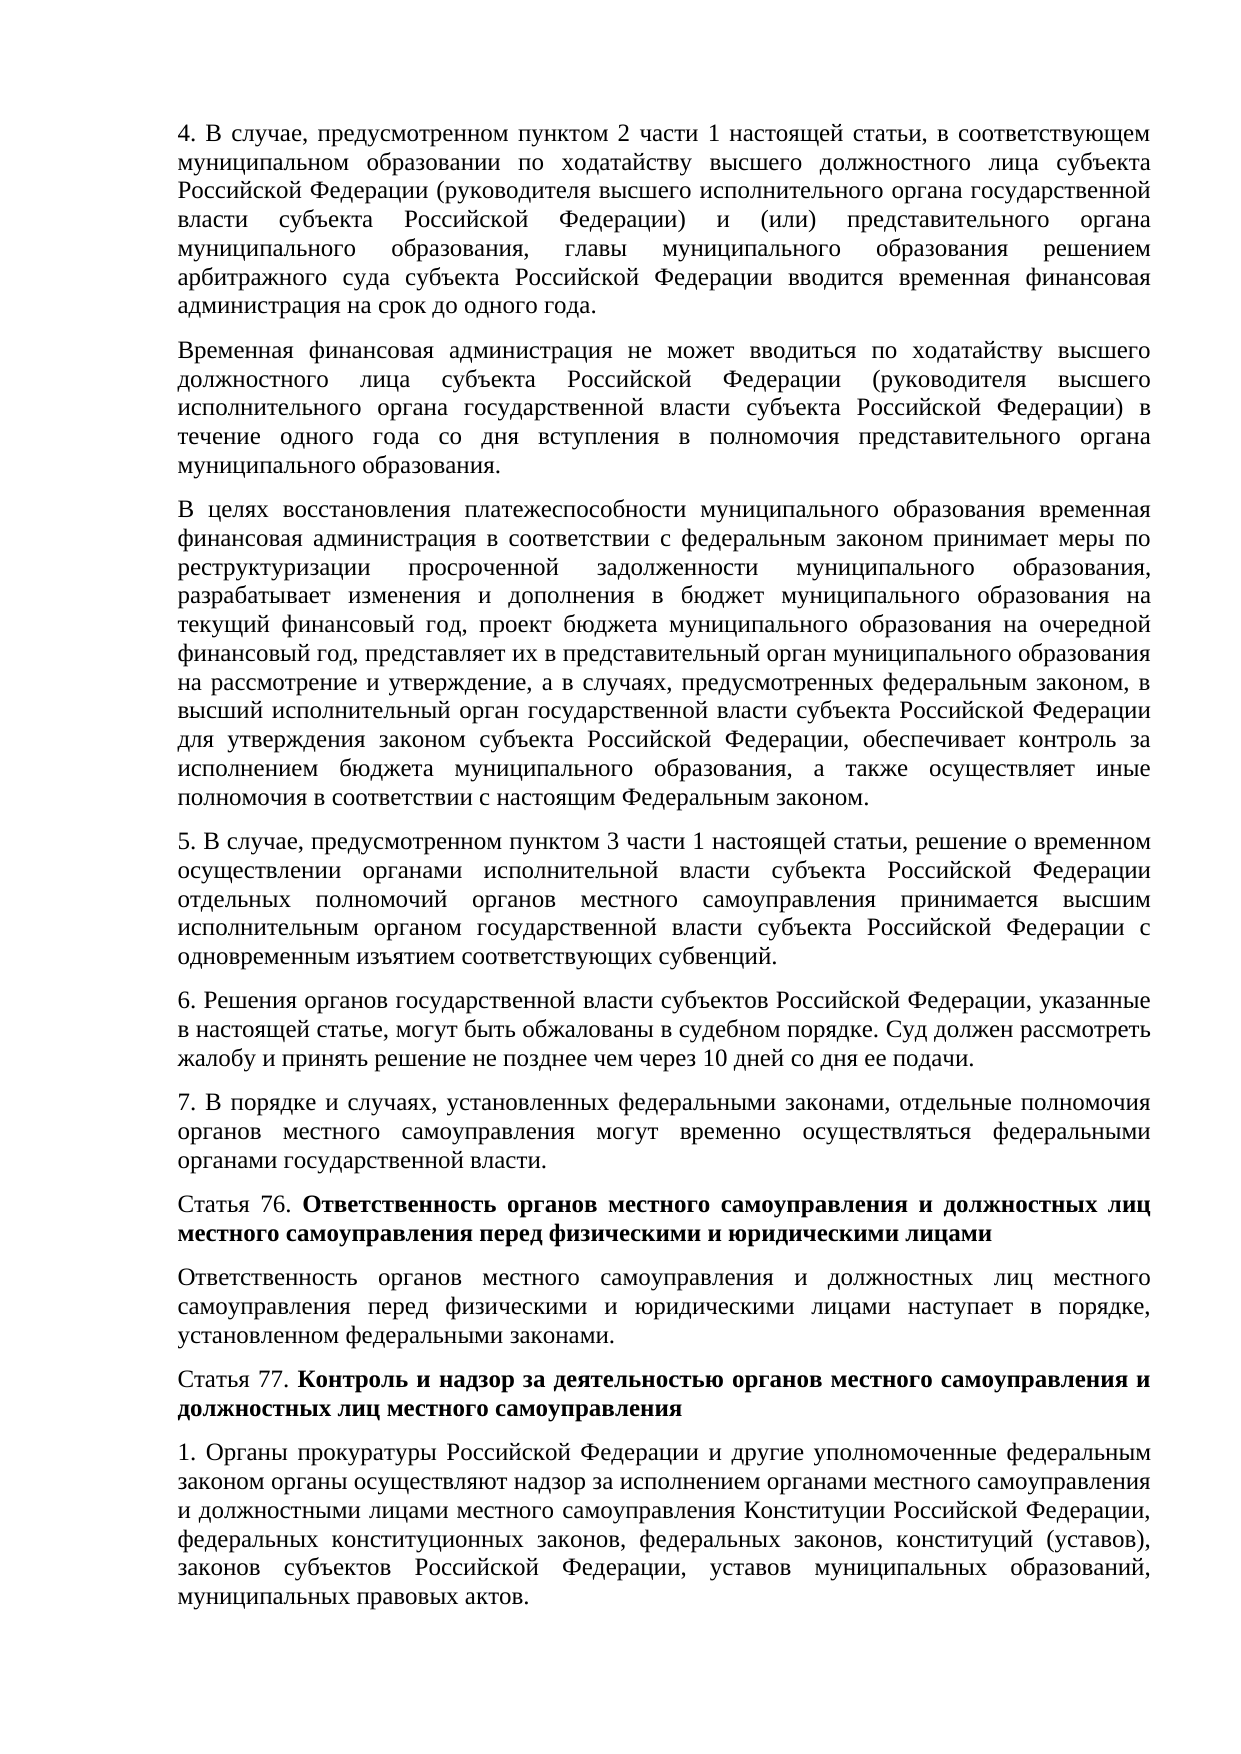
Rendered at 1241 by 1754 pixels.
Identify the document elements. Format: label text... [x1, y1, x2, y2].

text В целях восстановления платежеспособности муниципального образования временная финансовая администрация в соответствии с федеральным законом принимает меры по реструктуризации просроченной задолженности муниципального образования, разрабатывает изменения и дополнения в бюджет муниципального образования на текущий финансовый год, проект бюджета муниципального образования на очередной финансовый год, представляет их в представительный орган муниципального образования на рассмотрение и утверждение, а в случаях, предусмотренных федеральным законом, в высший исполнительный орган государственной власти субъекта Российской Федерации для утверждения законом субъекта Российской Федерации, обеспечивает контроль за исполнением бюджета муниципального образования, а также осуществляет иные полномочия в соответствии с настоящим Федеральным законом. [177, 494, 1152, 811]
text Статья 76. Ответственность органов местного самоуправления и должностных лиц местного самоуправления перед физическими и юридическими лицами [177, 1189, 1152, 1247]
text 4. В случае, предусмотренном пунктом 2 части 1 настоящей статьи, в соответствующем муниципальном образовании по ходатайству высшего должностного лица субъекта Российской Федерации (руководителя высшего исполнительного органа государственной власти субъекта Российской Федерации) и (или) представительного органа муниципального образования, главы муниципального образования решением арбитражного суда субъекта Российской Федерации вводится временная финансовая администрация на срок до одного года. [177, 118, 1152, 319]
text 5. В случае, предусмотренном пунктом 3 части 1 настоящей статьи, решение о временном осуществлении органами исполнительной власти субъекта Российской Федерации отдельных полномочий органов местного самоуправления принимается высшим исполнительным органом государственной власти субъекта Российской Федерации с одновременным изъятием соответствующих субвенций. [177, 826, 1152, 970]
text Ответственность органов местного самоуправления и должностных лиц местного самоуправления перед физическими и юридическими лицами наступает в порядке, установленном федеральными законами. [177, 1262, 1152, 1349]
text 7. В порядке и случаях, установленных федеральными законами, отдельные полномочия органов местного самоуправления могут временно осуществляться федеральными органами государственной власти. [177, 1087, 1152, 1174]
text 1. Органы прокуратуры Российской Федерации и другие уполномоченные федеральным законом органы осуществляют надзор за исполнением органами местного самоуправления и должностными лицами местного самоуправления Конституции Российской Федерации, федеральных конституционных законов, федеральных законов, конституций (уставов), законов субъектов Российской Федерации, уставов муниципальных образований, муниципальных правовых актов. [177, 1437, 1152, 1610]
text Временная финансовая администрация не может вводиться по ходатайству высшего должностного лица субъекта Российской Федерации (руководителя высшего исполнительного органа государственной власти субъекта Российской Федерации) в течение одного года со дня вступления в полномочия представительного органа муниципального образования. [177, 335, 1152, 479]
text Статья 77. Контроль и надзор за деятельностью органов местного самоуправления и должностных лиц местного самоуправления [177, 1364, 1152, 1422]
text 6. Решения органов государственной власти субъектов Российской Федерации, указанные в настоящей статье, могут быть обжалованы в судебном порядке. Суд должен рассмотреть жалобу и принять решение не позднее чем через 10 дней со дня ее подачи. [177, 986, 1152, 1072]
